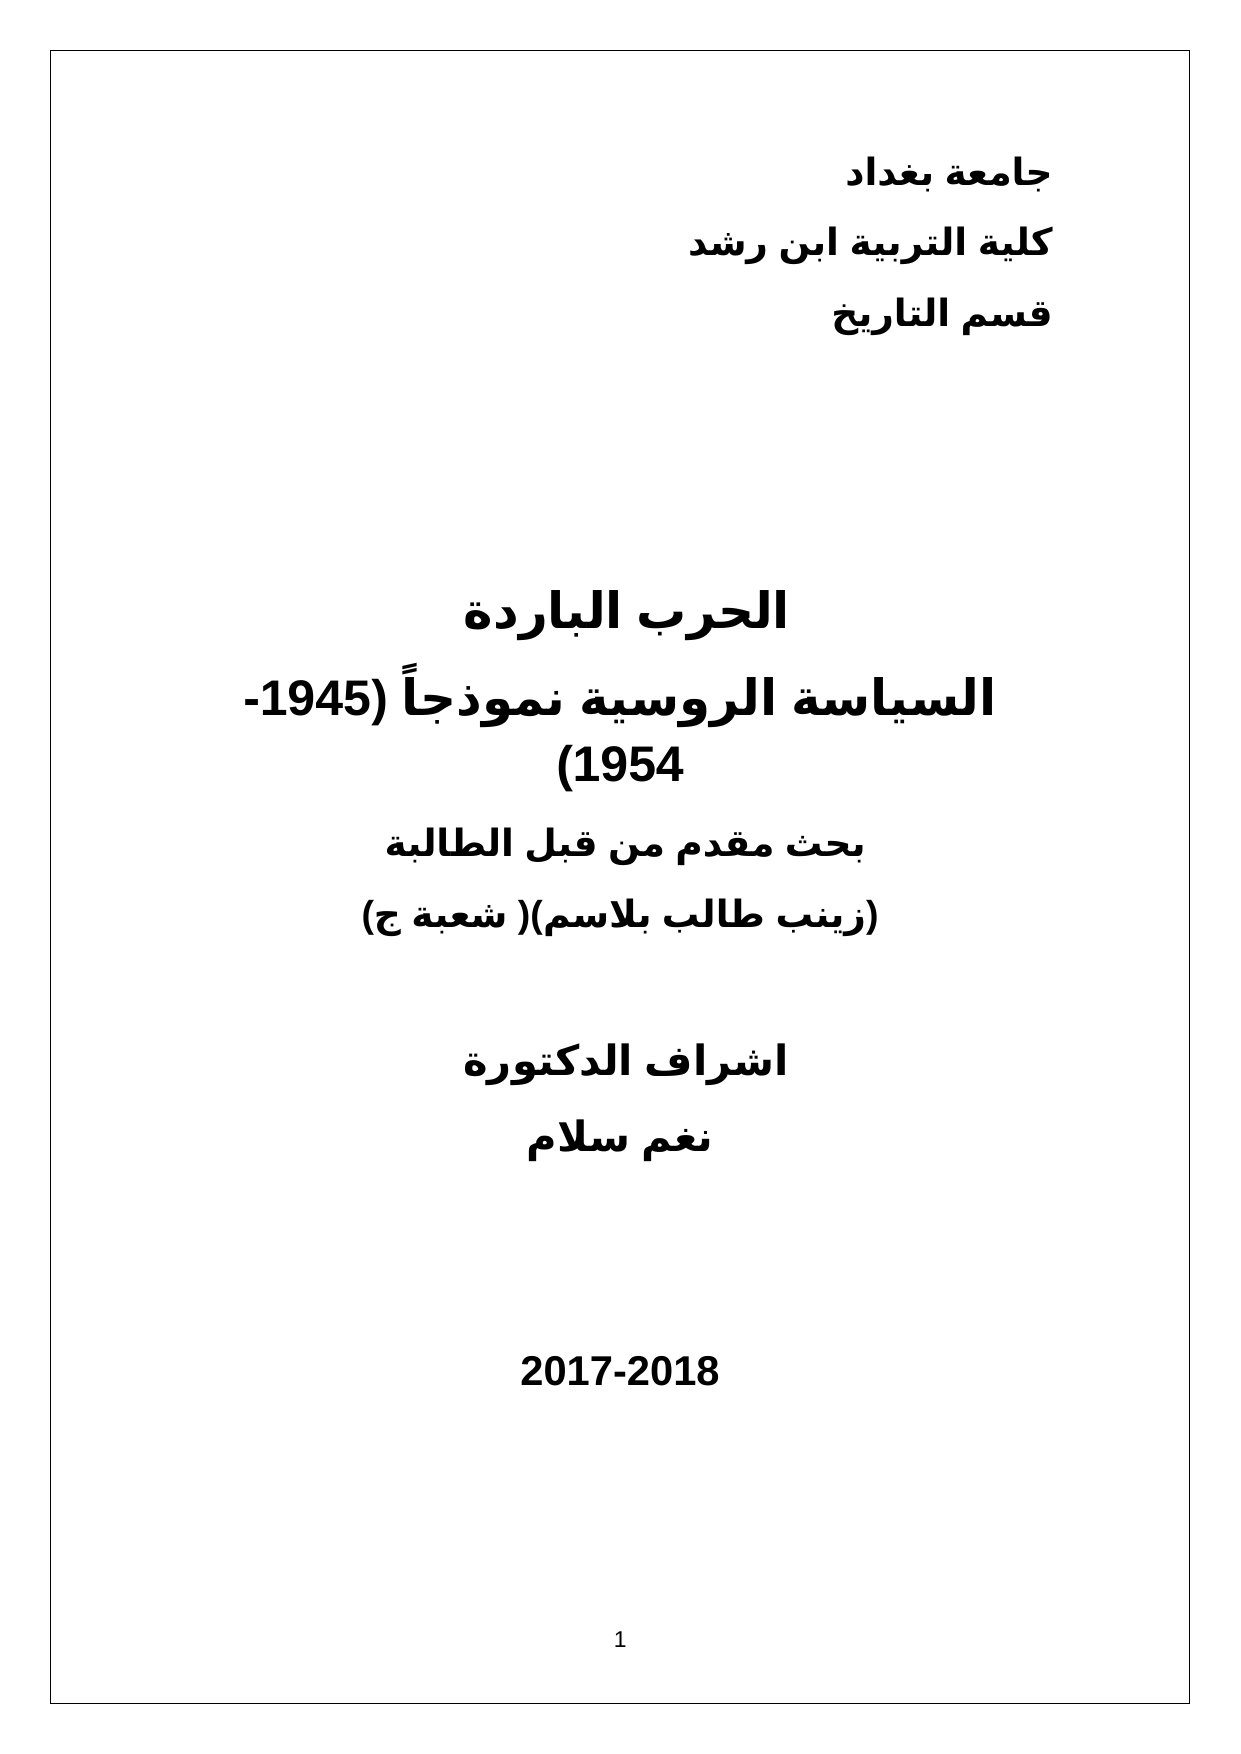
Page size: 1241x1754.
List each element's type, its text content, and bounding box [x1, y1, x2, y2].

text اشراف الدكتورة [187, 1036, 1053, 1084]
text كلية التربية ابن رشد [187, 220, 1053, 263]
text نغم سلام [187, 1112, 1053, 1160]
text قسم التاريخ [187, 291, 1053, 334]
text جامعة بغداد [187, 150, 1053, 193]
text الحرب الباردة [187, 582, 1053, 639]
text السياسة الروسية نموذجاً (1945-1954) [187, 669, 1053, 792]
text بحث مقدم من قبل الطالبة [187, 822, 1053, 865]
text (زينب طالب بلاسم)( شعبة ج) [187, 892, 1053, 935]
text 2017-2018 [187, 1346, 1053, 1394]
